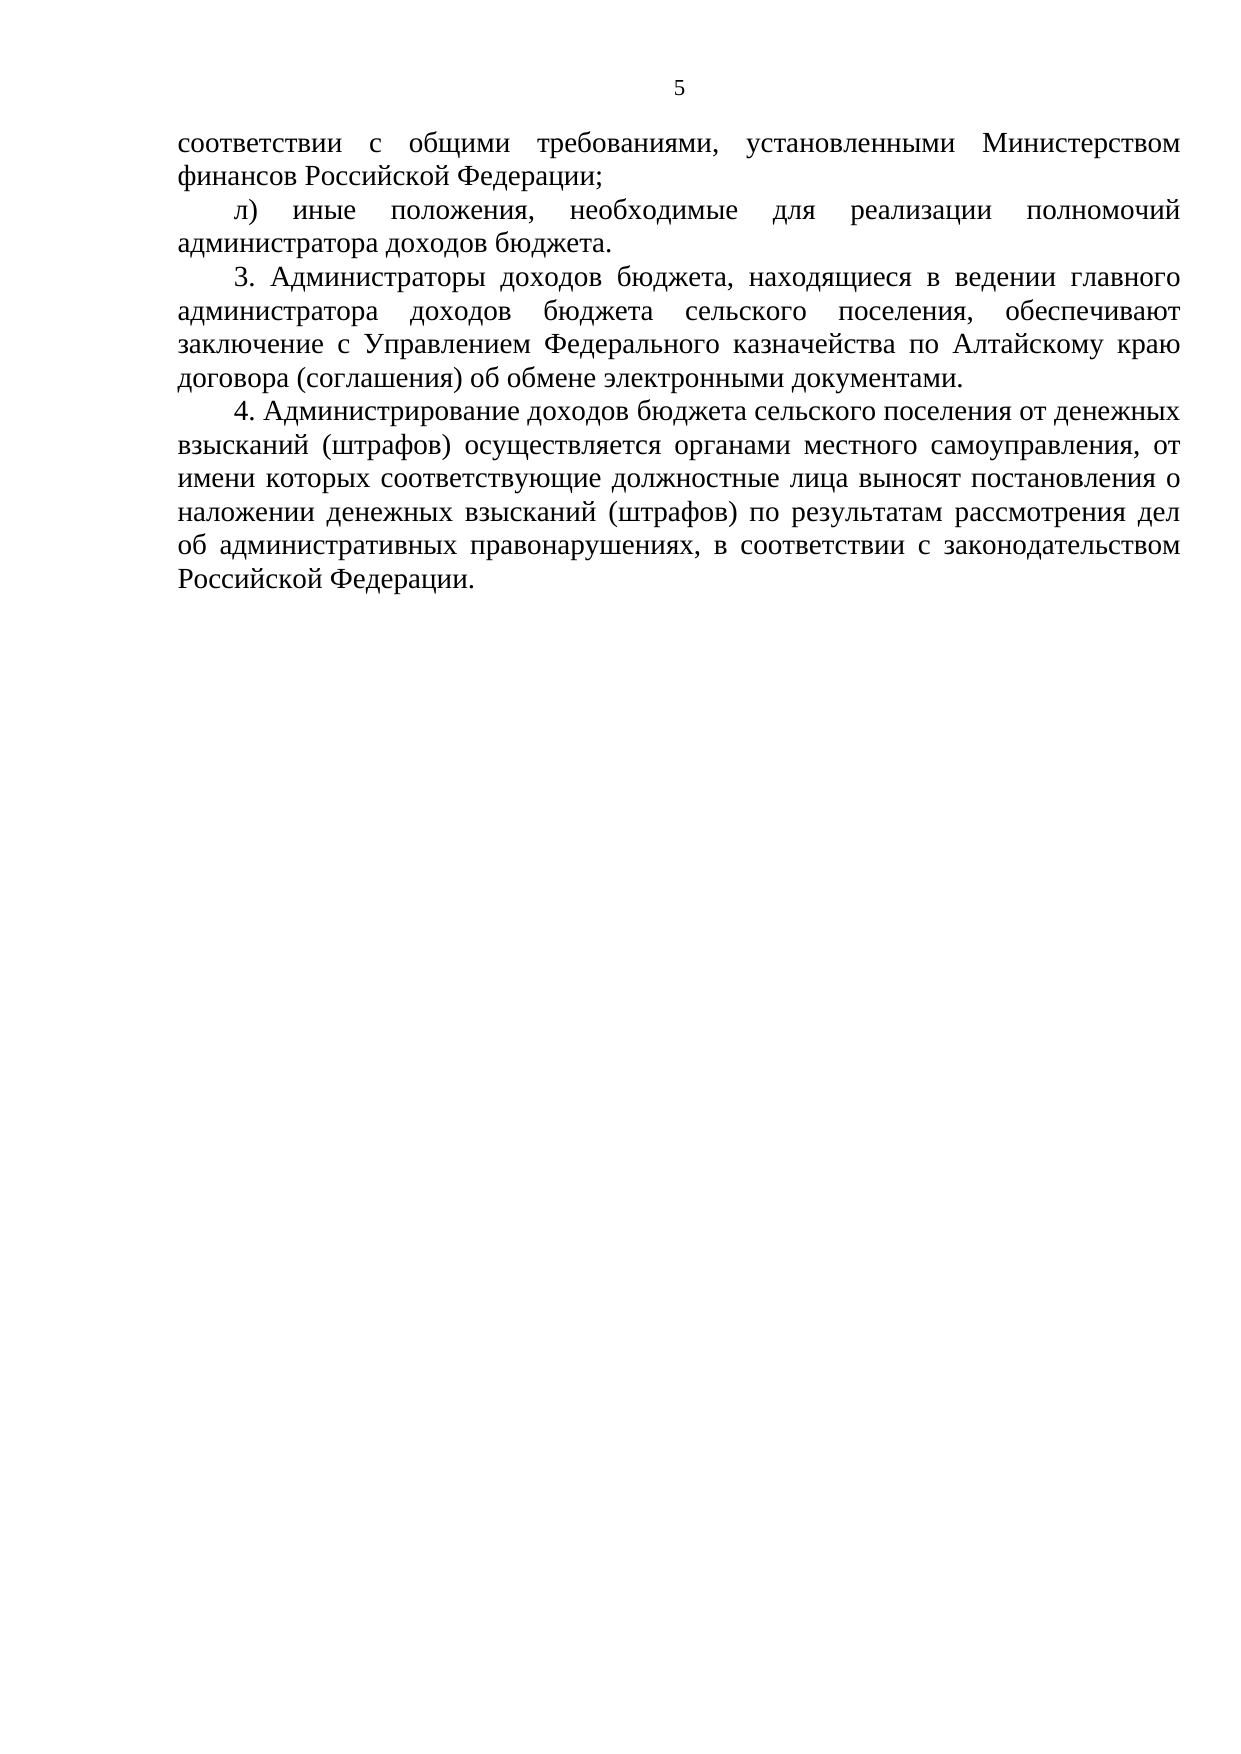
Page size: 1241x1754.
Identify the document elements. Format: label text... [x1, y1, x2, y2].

text 3. Администраторы доходов бюджета, находящиеся в ведении главного администратора доходов бюджета сельского поселения, обеспечивают заключение с Управлением Федерального казначейства по Алтайскому краю договора (соглашения) об обмене электронными документами. [177, 259, 1181, 393]
text л) иные положения, необходимые для реализации полномочий администратора доходов бюджета. [177, 192, 1181, 259]
text 4. Администрирование доходов бюджета сельского поселения от денежных взысканий (штрафов) осуществляется органами местного самоуправления, от имени которых соответствующие должностные лица выносят постановления о наложении денежных взысканий (штрафов) по результатам рассмотрения дел об административных правонарушениях, в соответствии с законодательством Российской Федерации. [177, 393, 1181, 594]
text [177, 125, 1181, 192]
